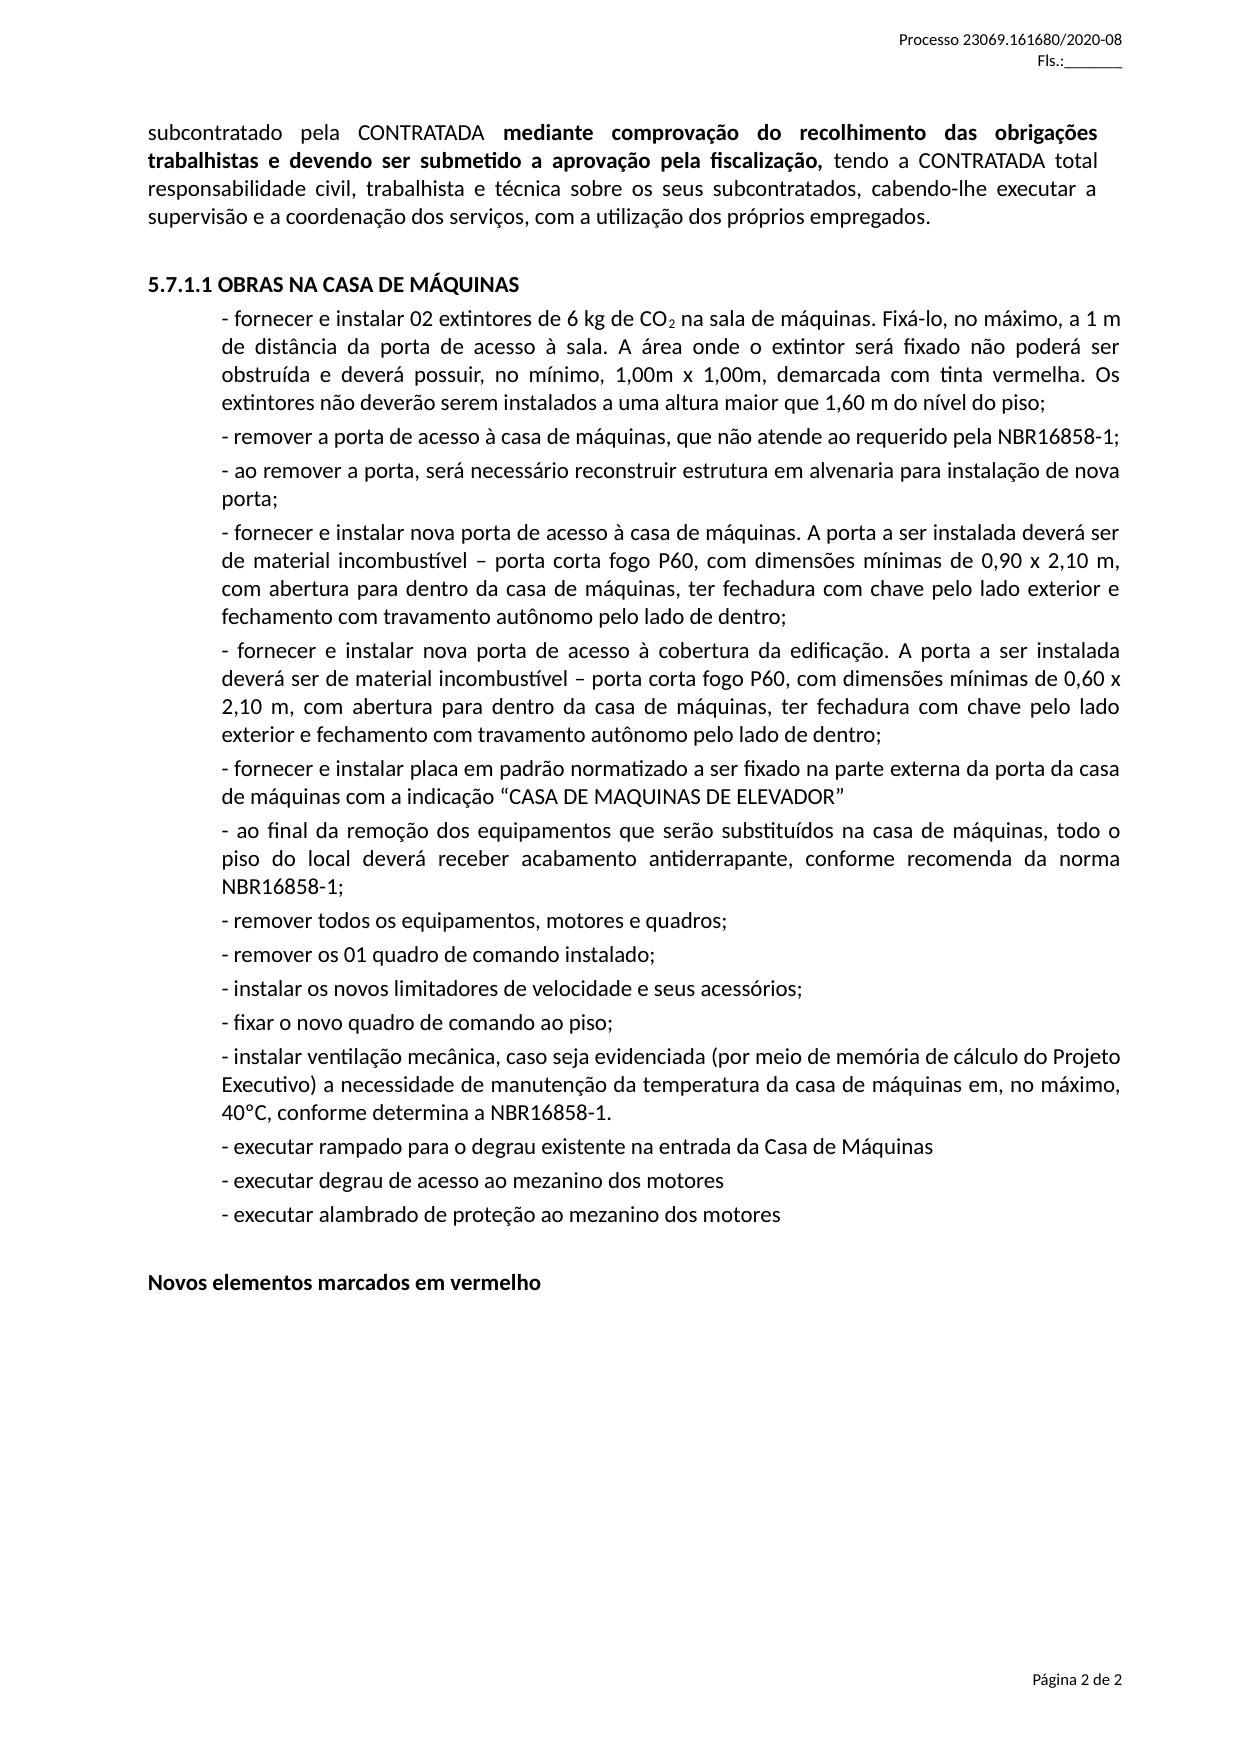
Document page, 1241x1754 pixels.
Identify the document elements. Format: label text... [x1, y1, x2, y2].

text - fornecer e instalar placa em padrão normatizado a ser fixado na parte externa da porta da casa de máquinas com a indicação “CASA DE MAQUINAS DE ELEVADOR” [221, 754, 1122, 810]
text - fornecer e instalar nova porta de acesso à casa de máquinas. A porta a ser instalada deverá ser de material incombustível – porta corta fogo P60, com dimensões mínimas de 0,90 x 2,10 m, com abertura para dentro da casa de máquinas, ter fechadura com chave pelo lado exterior e fechamento com travamento autônomo pelo lado de dentro; [221, 518, 1122, 630]
text - remover os 01 quadro de comando instalado; [221, 940, 1122, 968]
text - remover a porta de acesso à casa de máquinas, que não atende ao requerido pela NBR16858-1; [221, 422, 1122, 450]
text - fornecer e instalar nova porta de acesso à cobertura da edificação. A porta a ser instalada deverá ser de material incombustível – porta corta fogo P60, com dimensões mínimas de 0,60 x 2,10 m, com abertura para dentro da casa de máquinas, ter fechadura com chave pelo lado exterior e fechamento com travamento autônomo pelo lado de dentro; [221, 636, 1122, 748]
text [148, 118, 1098, 230]
text - executar degrau de acesso ao mezanino dos motores [221, 1166, 1122, 1194]
text - fornecer e instalar 02 extintores de 6 kg de CO2 na sala de máquinas. Fixá-lo, no máximo, a 1 m de distância da porta de acesso à sala. A área onde o extintor será fixado não poderá ser obstruída e deverá possuir, no mínimo, 1,00m x 1,00m, demarcada com tinta vermelha. Os extintores não deverão serem instalados a uma altura maior que 1,60 m do nível do piso; [221, 304, 1122, 416]
text - ao remover a porta, será necessário reconstruir estrutura em alvenaria para instalação de nova porta; [221, 456, 1122, 512]
text - instalar os novos limitadores de velocidade e seus acessórios; [221, 974, 1122, 1002]
text - ao final da remoção dos equipamentos que serão substituídos na casa de máquinas, todo o piso do local deverá receber acabamento antiderrapante, conforme recomenda da norma NBR16858-1; [221, 816, 1122, 900]
text - remover todos os equipamentos, motores e quadros; [221, 906, 1122, 934]
text Novos elementos marcados em vermelho [148, 1268, 1122, 1296]
text - executar alambrado de proteção ao mezanino dos motores [221, 1200, 1122, 1228]
text 5.7.1.1 OBRAS NA CASA DE MÁQUINAS [148, 270, 1122, 298]
text - fixar o novo quadro de comando ao piso; [221, 1008, 1122, 1036]
text - executar rampado para o degrau existente na entrada da Casa de Máquinas [221, 1132, 1122, 1160]
text - instalar ventilação mecânica, caso seja evidenciada (por meio de memória de cálculo do Projeto Executivo) a necessidade de manutenção da temperatura da casa de máquinas em, no máximo, 40ºC, conforme determina a NBR16858-1. [221, 1042, 1122, 1126]
